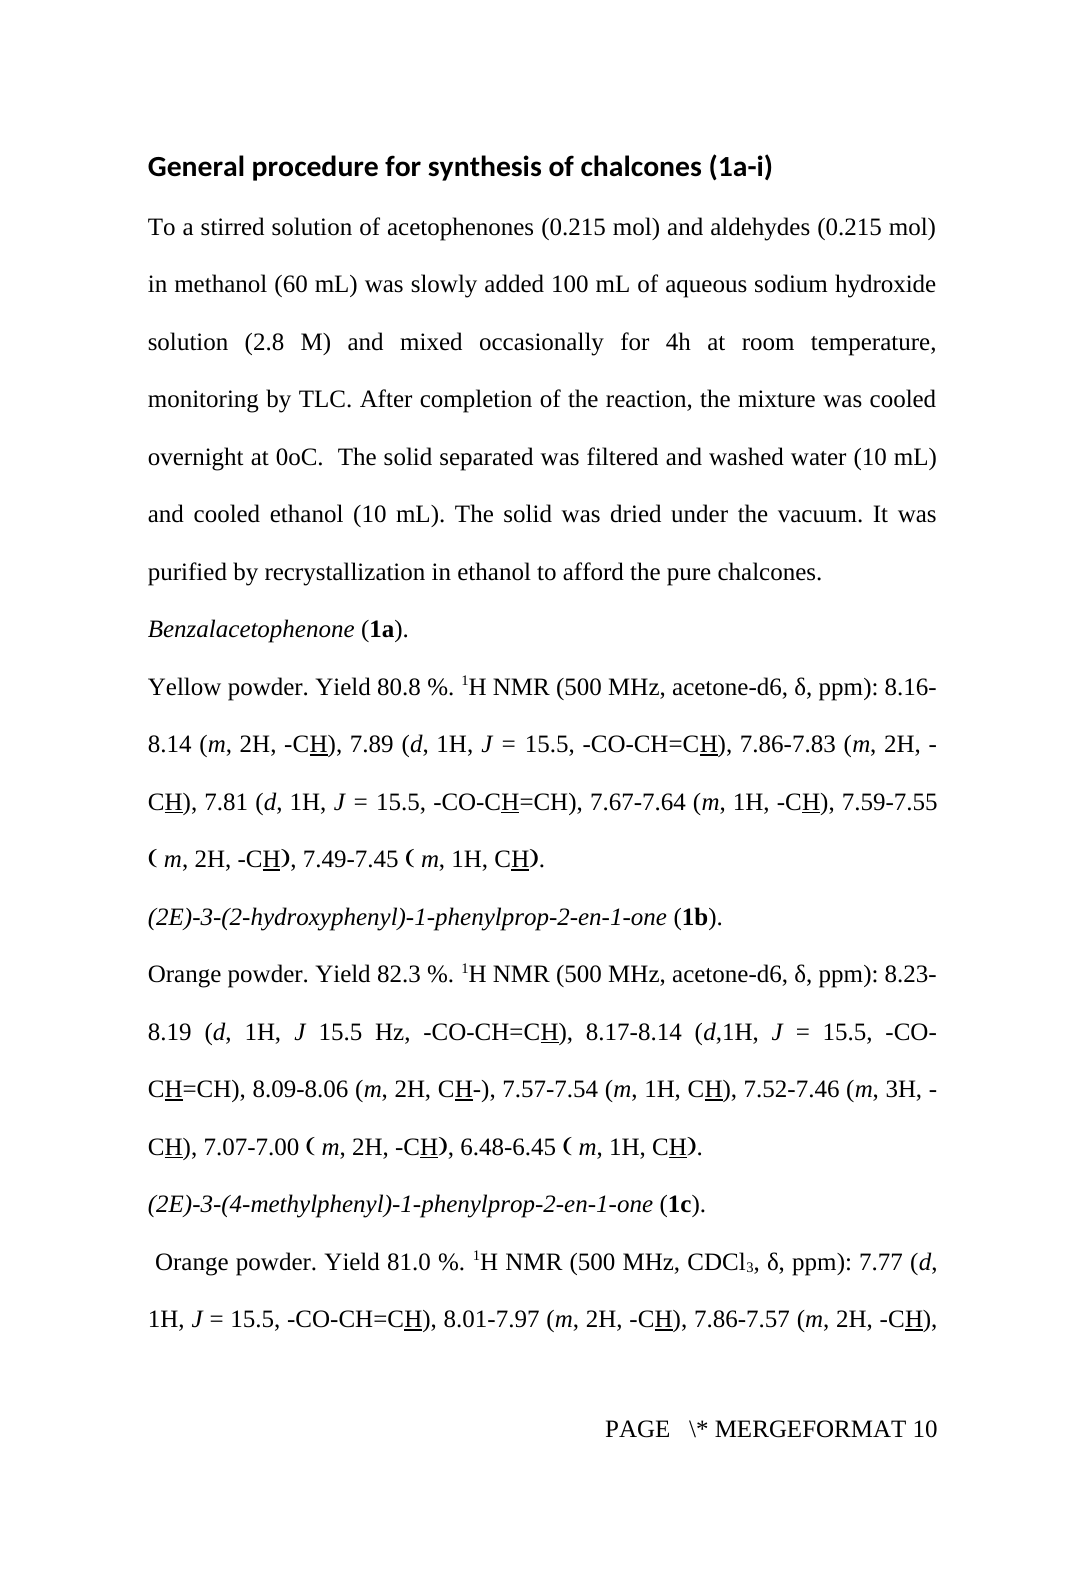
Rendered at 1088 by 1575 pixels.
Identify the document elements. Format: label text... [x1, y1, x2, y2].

subtitle General procedure for synthesis of chalcones (1a-i) [148, 148, 937, 183]
text Yellow powder. Yield 80.8 %. 1H NMR (500 MHz, acetone-d6, δ, ppm): 8.16-8.14 (m, 2H, -CH), 7.89 (d, 1H, J = 15.5, -CO-CH=CH), 7.86-7.83 (m, 2H, -CH), 7.81 (d, 1H, J = 15.5, -CO-CH=CH), 7.67-7.64 (m, 1H, -CH), 7.59-7.55 m, 2H, -CH, 7.49-7.45 m, 1H, CH. [148, 672, 937, 873]
text (2E)-3-(2-hydroxyphenyl)-1-phenylprop-2-en-1-one (1b). [148, 902, 937, 931]
text Orange powder. Yield 82.3 %. 1H NMR (500 MHz, acetone-d6, δ, ppm): 8.23-8.19 (d, 1H, J 15.5 Hz, -CO-CH=CH), 8.17-8.14 (d,1H, J = 15.5, -CO-CH=CH), 8.09-8.06 (m, 2H, CH-), 7.57-7.54 (m, 1H, CH), 7.52-7.46 (m, 3H, -CH), 7.07-7.00 m, 2H, -CH, 6.48-6.45 m, 1H, CH. [148, 959, 937, 1161]
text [148, 1247, 937, 1333]
text To a stirred solution of acetophenones (0.215 mol) and aldehydes (0.215 mol) in methanol (60 mL) was slowly added 100 mL of aqueous sodium hydroxide solution (2.8 M) and mixed occasionally for 4h at room temperature, monitoring by TLC. After completion of the reaction, the mixture was cooled overnight at 0oC. The solid separated was filtered and washed water (10 mL) and cooled ethanol (10 mL). The solid was dried under the vacuum. It was purified by recrystallization in ethanol to afford the pure chalcones. [148, 212, 937, 586]
text Benzalacetophenone (1a). [148, 614, 937, 643]
text (2E)-3-(4-methylphenyl)-1-phenylprop-2-en-1-one (1c). [148, 1189, 937, 1218]
